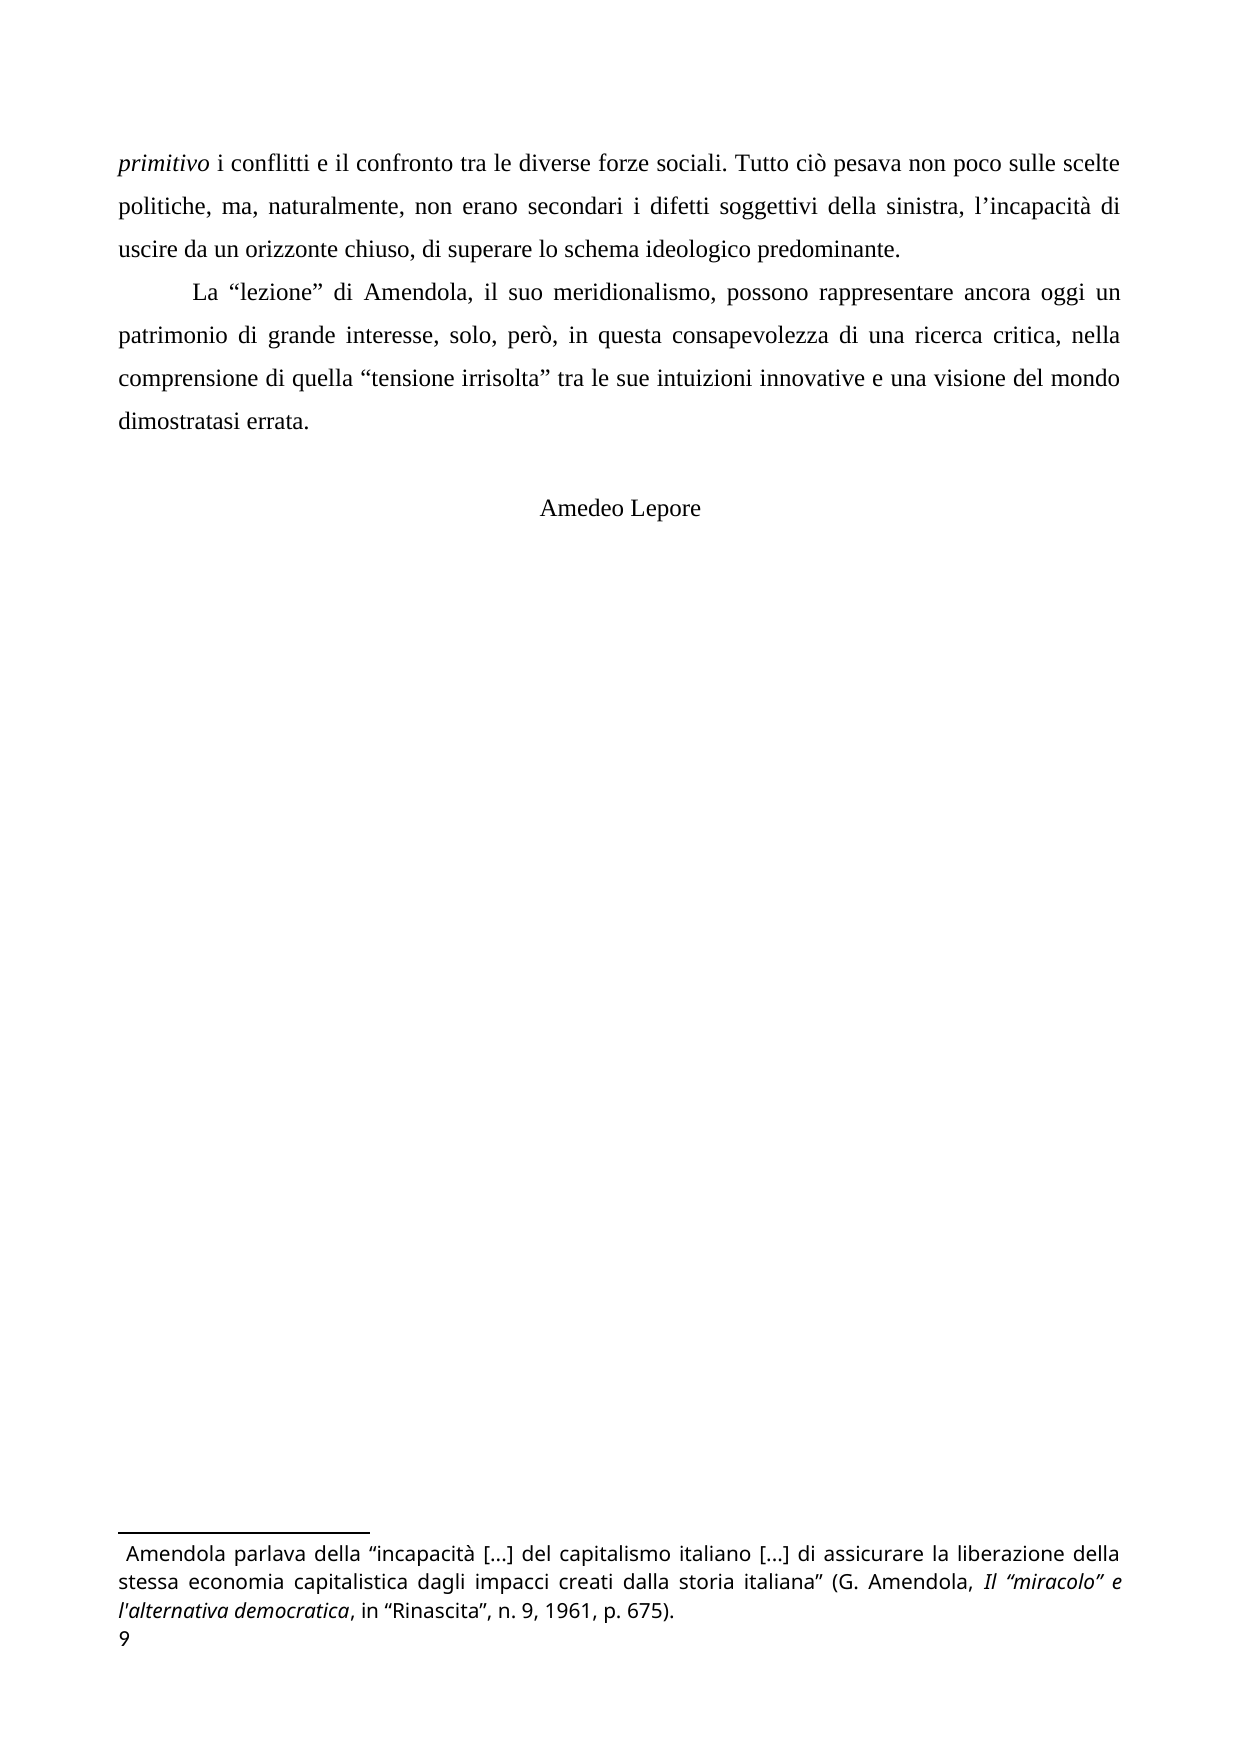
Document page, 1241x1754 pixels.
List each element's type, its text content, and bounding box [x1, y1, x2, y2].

text L’esperienza di Amendola, dunque, è una testimonianza, al tempo stesso, dei pregi e dei valori, ma anche dei molti limiti della sinistra italiana, del Pci, come delle forze che lo hanno sostituito. Proprio alcune delle sue riflessioni, oltre che la sua vicenda personale, ci aiutano comprendere perché il riformismo in Italia sia stato così debole. Il fatto di trovarsi di fronte ad un capitalismo “dal cuore antico”, che non impiegava le risorse di un’intera parte del paese, conservandolo in una condizione di arretratezza, acuiva le contraddizioni, spostava su un piano primitivo i conflitti e il confronto tra le diverse forze sociali. Tutto ciò pesava non poco sulle scelte politiche, ma, naturalmente, non erano secondari i difetti soggettivi della sinistra, l’incapacità di uscire da un orizzonte chiuso, di superare lo schema ideologico predominante. [118, 148, 1122, 263]
text La “lezione” di Amendola, il suo meridionalismo, possono rappresentare ancora oggi un patrimonio di grande interesse, solo, però, in questa consapevolezza di una ricerca critica, nella comprensione di quella “tensione irrisolta” tra le sue intuizioni innovative e una visione del mondo dimostratasi errata. [118, 277, 1122, 435]
text Amedeo Lepore [118, 493, 1122, 521]
